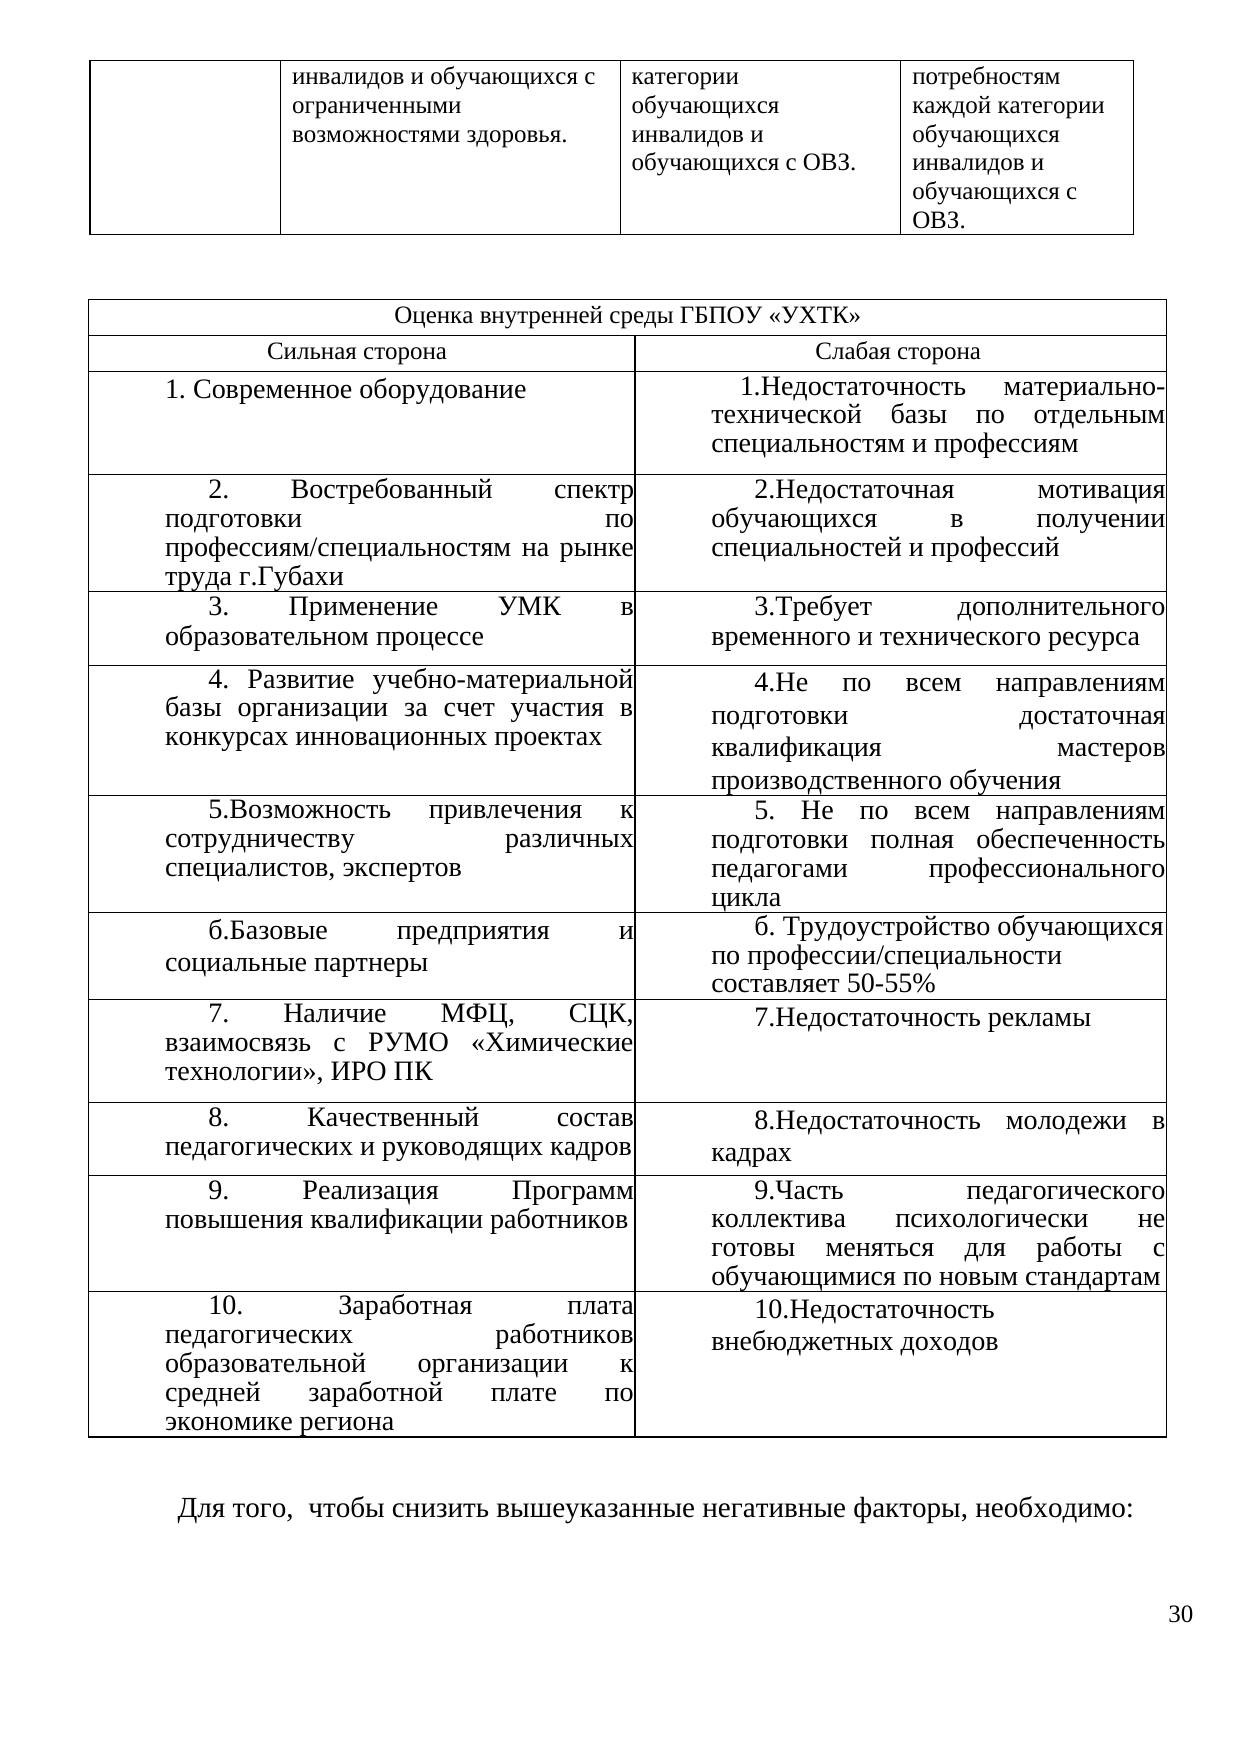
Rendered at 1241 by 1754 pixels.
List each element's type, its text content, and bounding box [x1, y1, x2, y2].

table_cell 10.Недостаточность внебюджетных доходов [636, 1292, 1166, 1436]
text Для того, чтобы снизить вышеуказанные негативные факторы, необходимо: [89, 1491, 1193, 1524]
table_cell 3.Требует дополнительного временного и технического ресурса [636, 592, 1166, 664]
table_cell 4.Не по всем направлениям подготовки достаточная квалификация мастеров производственного обучения [636, 666, 1166, 795]
table_cell 5. Не по всем направлениям подготовки полная обеспеченность педагогами профессионального цикла [636, 796, 1166, 912]
table_header Оценка внутренней среды ГБПОУ «УХТК» [89, 300, 1166, 335]
table_cell б. Трудоустройство обучающихся по профессии/специальности составляет 50-55% [636, 913, 1166, 999]
table_cell б.Базовые предприятия и социальные партнеры [89, 913, 634, 999]
table_cell 8.Недостаточность молодежи в кадрах [636, 1103, 1166, 1175]
table_cell 4. Развитие учебно-материальной базы организации за счет участия в конкурсах инновационных проектах [89, 666, 634, 795]
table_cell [281, 61, 620, 234]
table_cell Сильная сторона [89, 336, 634, 371]
table_cell 2.Недостаточная мотивация обучающихся в получении специальностей и профессий [636, 475, 1166, 591]
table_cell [621, 61, 900, 234]
table_cell 8. Качественный состав педагогических и руководящих кадров [89, 1103, 634, 1175]
table_cell Слабая сторона [636, 336, 1166, 371]
table_cell 10. Заработная плата педагогических работников образовательной организации к средней заработной плате по экономике региона [89, 1292, 634, 1436]
table_cell 9. Реализация Программ повышения квалификации работников [89, 1176, 634, 1291]
table_cell [91, 61, 280, 234]
table_cell 5.Возможность привлечения к сотрудничеству различных специалистов, экспертов [89, 796, 634, 912]
table_cell 1.Недостаточность материально-технической базы по отдельным специальностям и профессиям [636, 372, 1166, 474]
table_cell 7.Недостаточность рекламы [636, 1000, 1166, 1102]
table_cell 2. Востребованный спектр подготовки по профессиям/специальностям на рынке труда г.Губахи [89, 475, 634, 591]
table_cell 7. Наличие МФЦ, СЦК, взаимосвязь с РУМО «Химические технологии», ИРО ПК [89, 1000, 634, 1102]
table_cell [901, 61, 1133, 234]
table_cell 1. Современное оборудование [89, 372, 634, 474]
table_cell 9.Часть педагогического коллектива психологически не готовы меняться для работы с обучающимися по новым стандартам [636, 1176, 1166, 1291]
table_cell 3. Применение УМК в образовательном процессе [89, 592, 634, 664]
